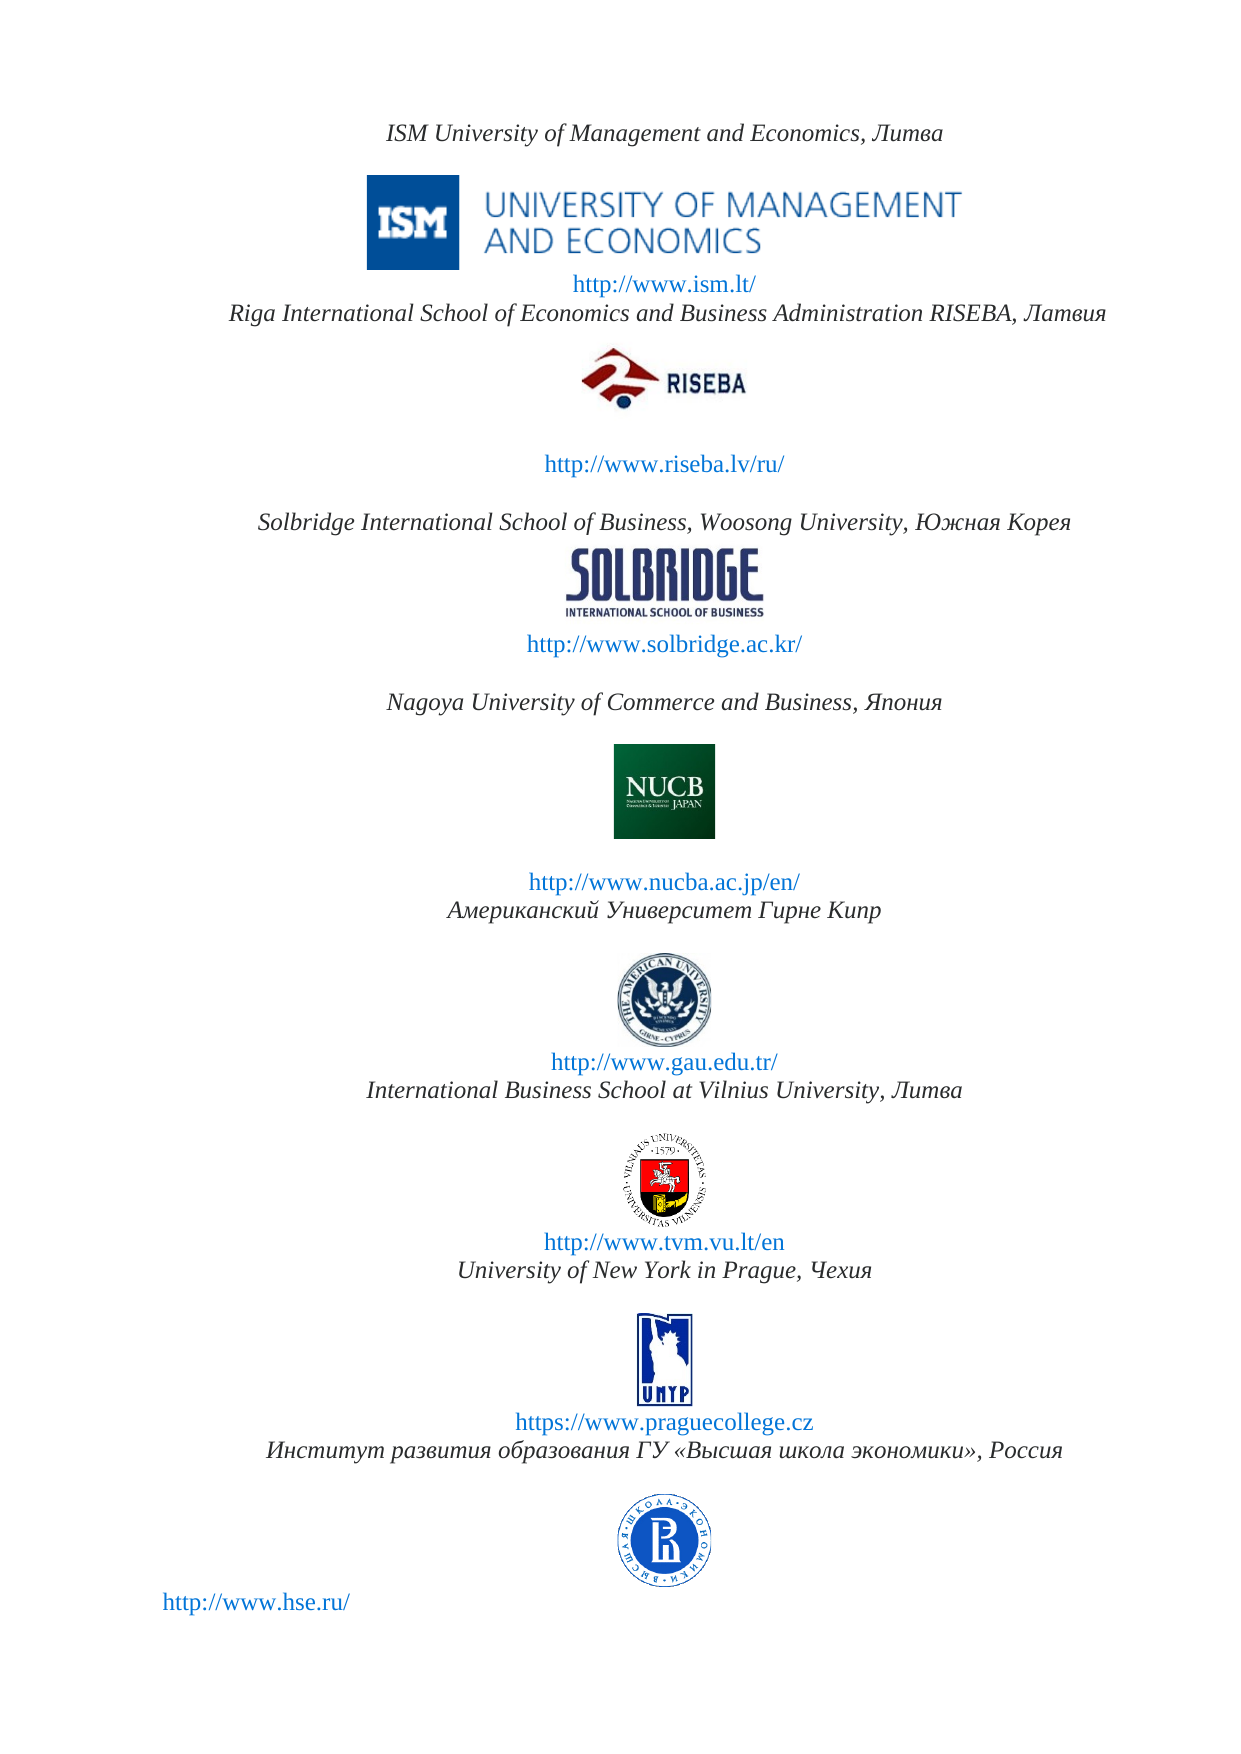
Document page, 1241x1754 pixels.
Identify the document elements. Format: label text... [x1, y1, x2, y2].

text Solbridge International School of Business, Woosong University, Южная Корея http://www.solbridge.ac.kr/ [177, 507, 1152, 658]
picture [636, 1313, 693, 1407]
picture [366, 175, 963, 270]
text International Business School at Vilnius University, Литва [177, 1076, 1152, 1227]
text University of New York in Prague, Чехия [177, 1256, 1152, 1407]
picture [617, 1493, 712, 1587]
text Riga International School of Economics and Business Administration RISEBA, Латвия [177, 298, 1152, 327]
table_header http://www.hse.ru/ [163, 1587, 1166, 1616]
text http://www.riseba.lv/ru/ [177, 327, 1152, 478]
table_header http://www.gau.edu.tr/ [551, 1047, 778, 1076]
text Институт развития образования ГУ «Высшая школа экономики», Россия [177, 1436, 1152, 1587]
picture [581, 326, 748, 421]
text Американский Университет Гирне Кипр [177, 896, 1152, 1047]
picture [623, 1133, 706, 1227]
text Nagoya University of Commerce and Business, Япония http://www.nucba.ac.jp/en/ [177, 687, 1152, 896]
picture [613, 744, 716, 839]
picture [564, 535, 765, 630]
picture [617, 953, 712, 1047]
table_header http://www.tvm.vu.lt/en [544, 1227, 785, 1256]
table_header http://www.ism.lt/ [573, 270, 756, 298]
table_header https://www.praguecollege.cz [515, 1407, 814, 1436]
